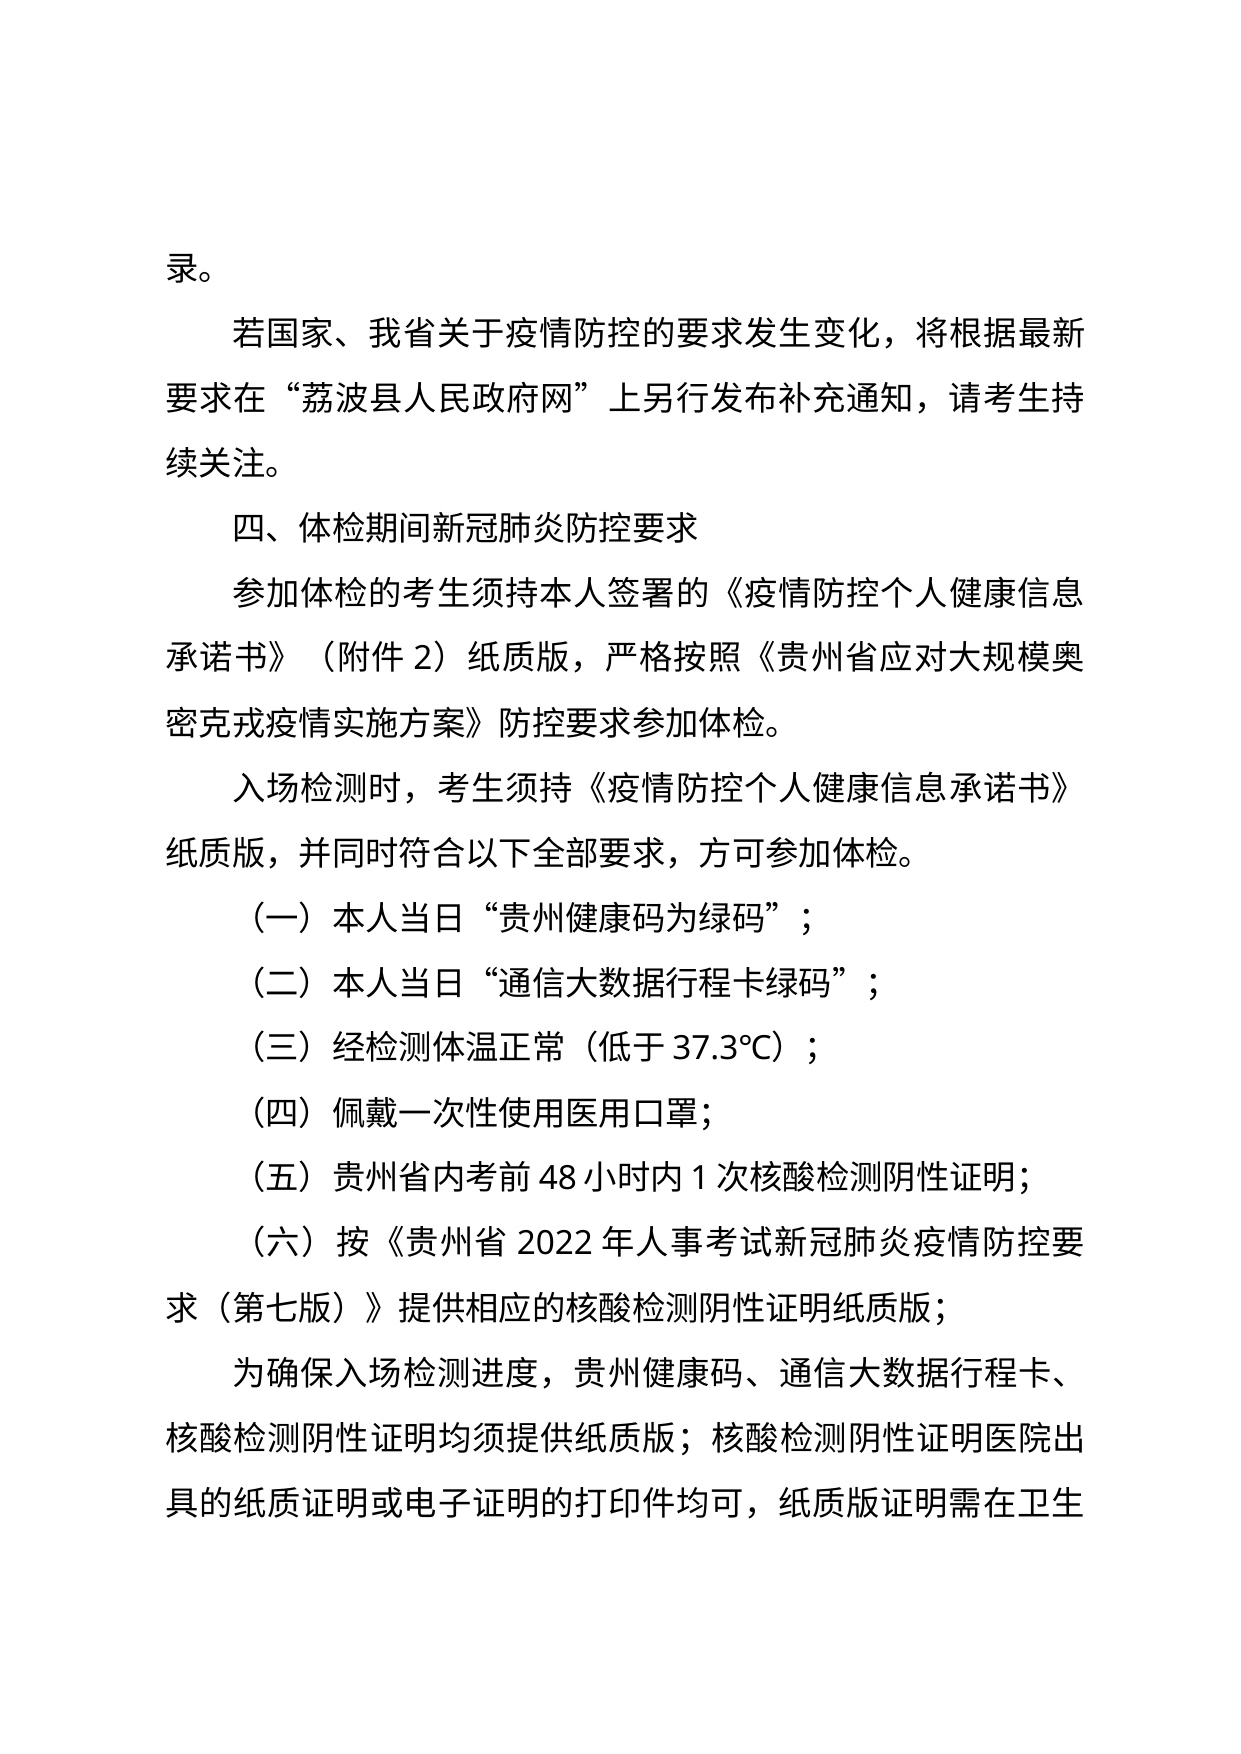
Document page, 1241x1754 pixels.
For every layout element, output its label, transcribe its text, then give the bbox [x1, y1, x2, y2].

list （一）本人当日“贵州健康码为绿码”； [165, 883, 1087, 948]
text （四）佩戴一次性使用医用口罩； [165, 1078, 1087, 1143]
text 四、体检期间新冠肺炎防控要求 [165, 493, 1087, 558]
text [165, 233, 1087, 298]
text （三）经检测体温正常（低于37.3℃）； [165, 1013, 1087, 1078]
list （二）本人当日“通信大数据行程卡绿码”； [165, 948, 1087, 1013]
text （六）按《贵州省2022年人事考试新冠肺炎疫情防控要求（第七版）》提供相应的核酸检测阴性证明纸质版； [165, 1208, 1087, 1338]
text 参加体检的考生须持本人签署的《疫情防控个人健康信息承诺书》（附件2）纸质版，严格按照《贵州省应对大规模奥密克戎疫情实施方案》防控要求参加体检。 [165, 558, 1087, 753]
text 若国家、我省关于疫情防控的要求发生变化，将根据最新要求在“荔波县人民政府网”上另行发布补充通知，请考生持续关注。 [165, 298, 1087, 493]
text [165, 1338, 1087, 1533]
text （五）贵州省内考前48小时内1次核酸检测阴性证明； [165, 1143, 1087, 1208]
text 入场检测时，考生须持《疫情防控个人健康信息承诺书》纸质版，并同时符合以下全部要求，方可参加体检。 [165, 753, 1087, 883]
